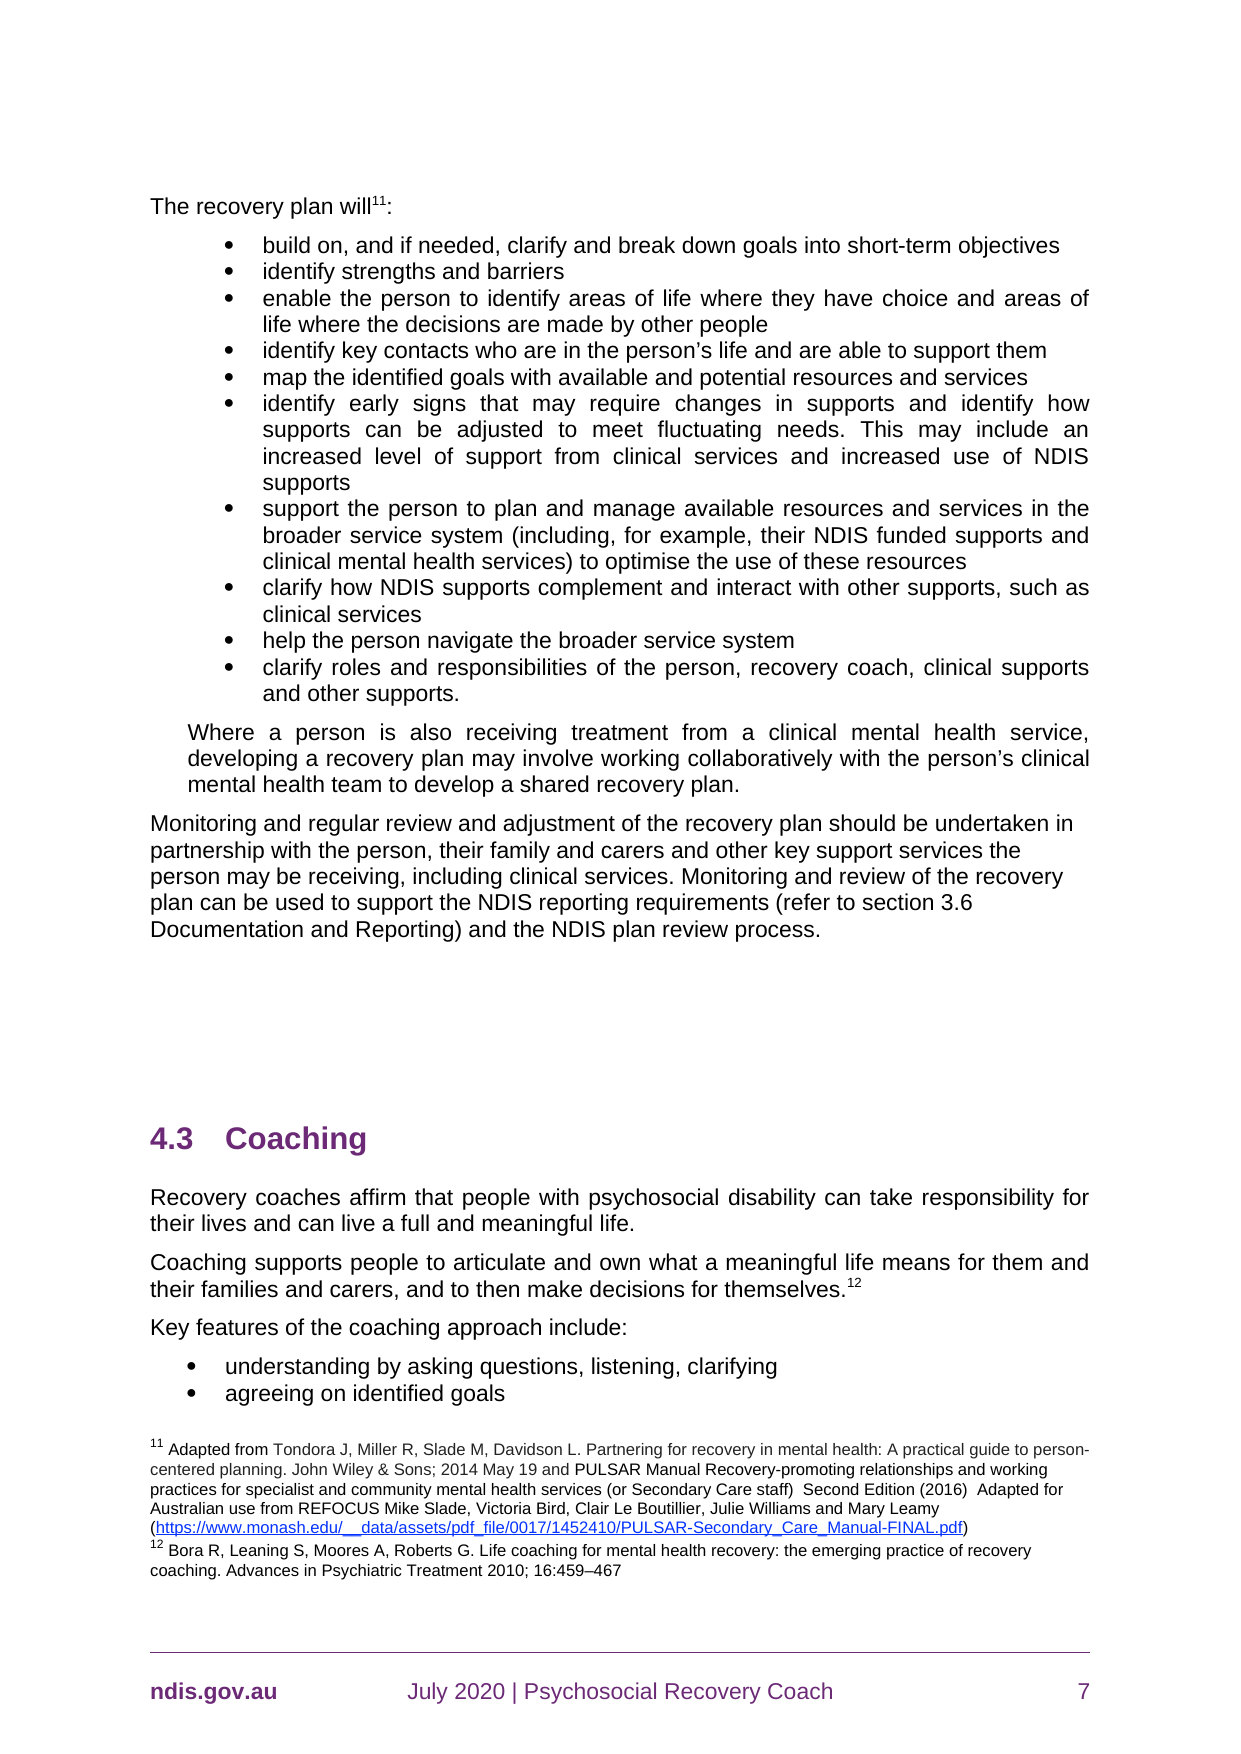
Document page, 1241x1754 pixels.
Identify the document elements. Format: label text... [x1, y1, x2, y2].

text Monitoring and regular review and adjustment of the recovery plan should be undertaken in partnership with the person, their family and carers and other key support services the person may be receiving, including clinical services. Monitoring and review of the recovery plan can be used to support the NDIS reporting requirements (refer to section 3.6 Documentation and Reporting) and the NDIS plan review process. [150, 810, 1090, 942]
list identify early signs that may require changes in supports and identify how supports can be adjusted to meet fluctuating needs. This may include an increased level of support from clinical services and increased use of NDIS supports [225, 390, 1090, 495]
text The recovery plan will: [150, 193, 1090, 219]
list agreeing on identified goals [187, 1379, 1090, 1406]
list help the person navigate the broader service system [225, 627, 1090, 653]
text Key features of the coaching approach include: [150, 1314, 1090, 1341]
list identify key contacts who are in the person’s life and are able to support them [225, 337, 1090, 363]
list understanding by asking questions, listening, clarifying [187, 1353, 1090, 1379]
list support the person to plan and manage available resources and services in the broader service system (including, for example, their NDIS funded supports and clinical mental health services) to optimise the use of these resources [225, 495, 1090, 574]
text Where a person is also receiving treatment from a clinical mental health service, developing a recovery plan may involve working collaboratively with the person’s clinical mental health team to develop a shared recovery plan. [187, 719, 1090, 798]
subtitle Coaching [150, 1120, 1090, 1156]
list clarify roles and responsibilities of the person, recovery coach, clinical supports and other supports. [225, 653, 1090, 706]
text Coaching supports people to articulate and own what a meaningful life means for them and their families and carers, and to then make decisions for themselves. [150, 1249, 1090, 1302]
list enable the person to identify areas of life where they have choice and areas of life where the decisions are made by other people [225, 284, 1090, 337]
list map the identified goals with available and potential resources and services [225, 363, 1090, 390]
list clarify how NDIS supports complement and interact with other supports, such as clinical services [225, 574, 1090, 627]
list build on, and if needed, clarify and break down goals into short-term objectives [225, 232, 1090, 258]
text Recovery coaches affirm that people with psychosocial disability can take responsibility for their lives and can live a full and meaningful life. [150, 1184, 1090, 1237]
list identify strengths and barriers [225, 258, 1090, 284]
